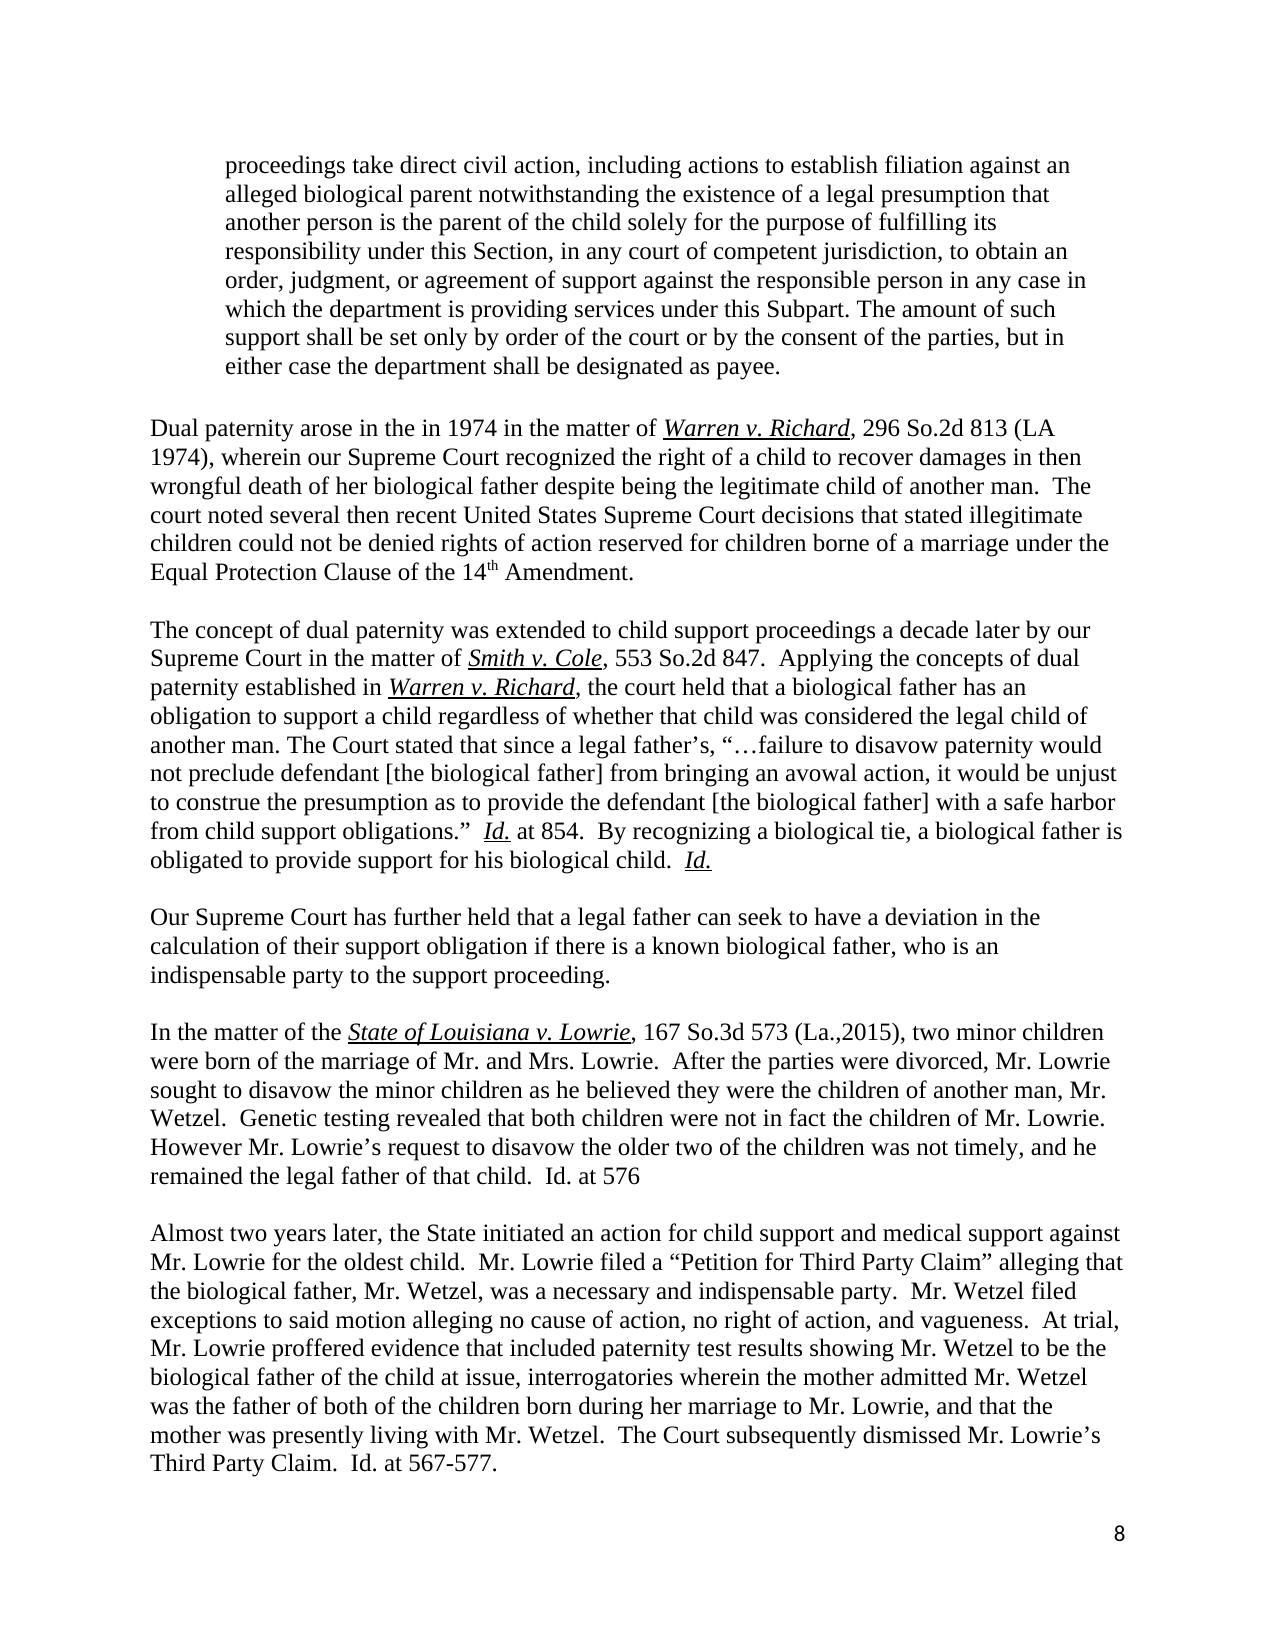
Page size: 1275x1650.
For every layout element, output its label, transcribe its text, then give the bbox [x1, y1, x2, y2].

text The concept of dual paternity was extended to child support proceedings a decade later by our Supreme Court in the matter of Smith v. Cole, 553 So.2d 847. Applying the concepts of dual paternity established in Warren v. Richard, the court held that a biological father has an obligation to support a child regardless of whether that child was considered the legal child of another man. The Court stated that since a legal father’s, “…failure to disavow paternity would not preclude defendant [the biological father] from bringing an avowal action, it would be unjust to construe the presumption as to provide the defendant [the biological father] with a safe harbor from child support obligations.” Id. at 854. By recognizing a biological tie, a biological father is obligated to provide support for his biological child. Id. [150, 615, 1125, 873]
text Our Supreme Court has further held that a legal father can seek to have a deviation in the calculation of their support obligation if there is a known biological father, who is an indispensable party to the support proceeding. [150, 902, 1125, 988]
text Dual paternity arose in the in 1974 in the matter of Warren v. Richard, 296 So.2d 813 (LA 1974), wherein our Supreme Court recognized the right of a child to recover damages in then wrongful death of her biological father despite being the legitimate child of another man. The court noted several then recent United States Supreme Court decisions that stated illegitimate children could not be denied rights of action reserved for children borne of a marriage under the Equal Protection Clause of the 14th Amendment. [150, 413, 1125, 586]
text In the matter of the State of Louisiana v. Lowrie, 167 So.3d 573 (La.,2015), two minor children were born of the marriage of Mr. and Mrs. Lowrie. After the parties were divorced, Mr. Lowrie sought to disavow the minor children as he believed they were the children of another man, Mr. Wetzel. Genetic testing revealed that both children were not in fact the children of Mr. Lowrie. However Mr. Lowrie’s request to disavow the older two of the children was not timely, and he remained the legal father of that child. Id. at 576 [150, 1017, 1125, 1190]
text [225, 150, 1125, 380]
text Almost two years later, the State initiated an action for child support and medical support against Mr. Lowrie for the oldest child. Mr. Lowrie filed a “Petition for Third Party Claim” alleging that the biological father, Mr. Wetzel, was a necessary and indispensable party. Mr. Wetzel filed exceptions to said motion alleging no cause of action, no right of action, and vagueness. At trial, Mr. Lowrie proffered evidence that included paternity test results showing Mr. Wetzel to be the biological father of the child at issue, interrogatories wherein the mother admitted Mr. Wetzel was the father of both of the children born during her marriage to Mr. Lowrie, and that the mother was presently living with Mr. Wetzel. The Court subsequently dismissed Mr. Lowrie’s Third Party Claim. Id. at 567-577. [150, 1218, 1125, 1477]
